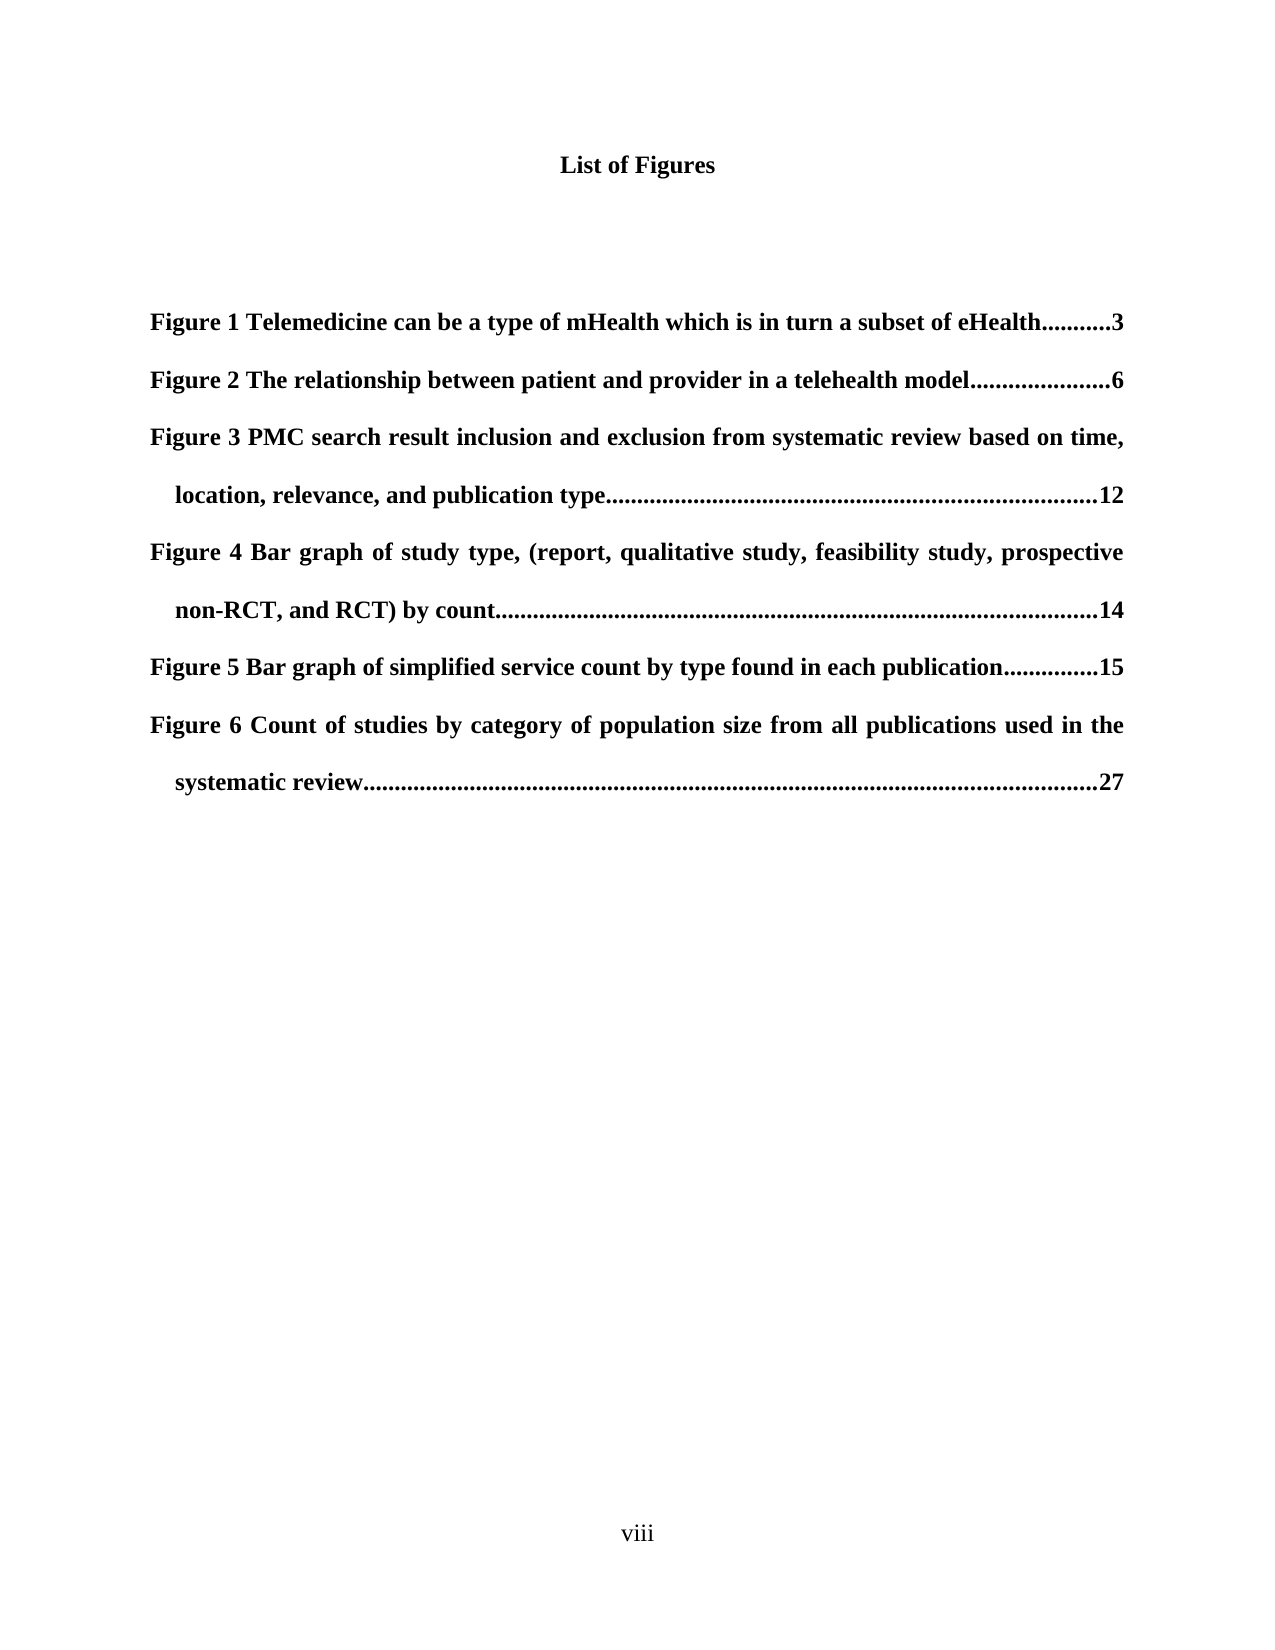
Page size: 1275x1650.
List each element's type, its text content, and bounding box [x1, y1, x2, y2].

text Figure 6 Count of studies by category of population size from all publications used in the systematic review 27 [150, 710, 1125, 796]
text Figure 5 Bar graph of simplified service count by type found in each publication 15 [150, 652, 1125, 681]
text Figure 3 PMC search result inclusion and exclusion from systematic review based on time, location, relevance, and publication type 12 [150, 422, 1125, 509]
text List of Figures [150, 150, 1125, 179]
text Figure 4 Bar graph of study type, (report, qualitative study, feasibility study, prospective non-RCT, and RCT) by count 14 [150, 537, 1125, 624]
text Figure 2 The relationship between patient and provider in a telehealth model 6 [150, 365, 1125, 394]
text Figure 1 Telemedicine can be a type of mHealth which is in turn a subset of eHealth 3 [150, 307, 1125, 336]
